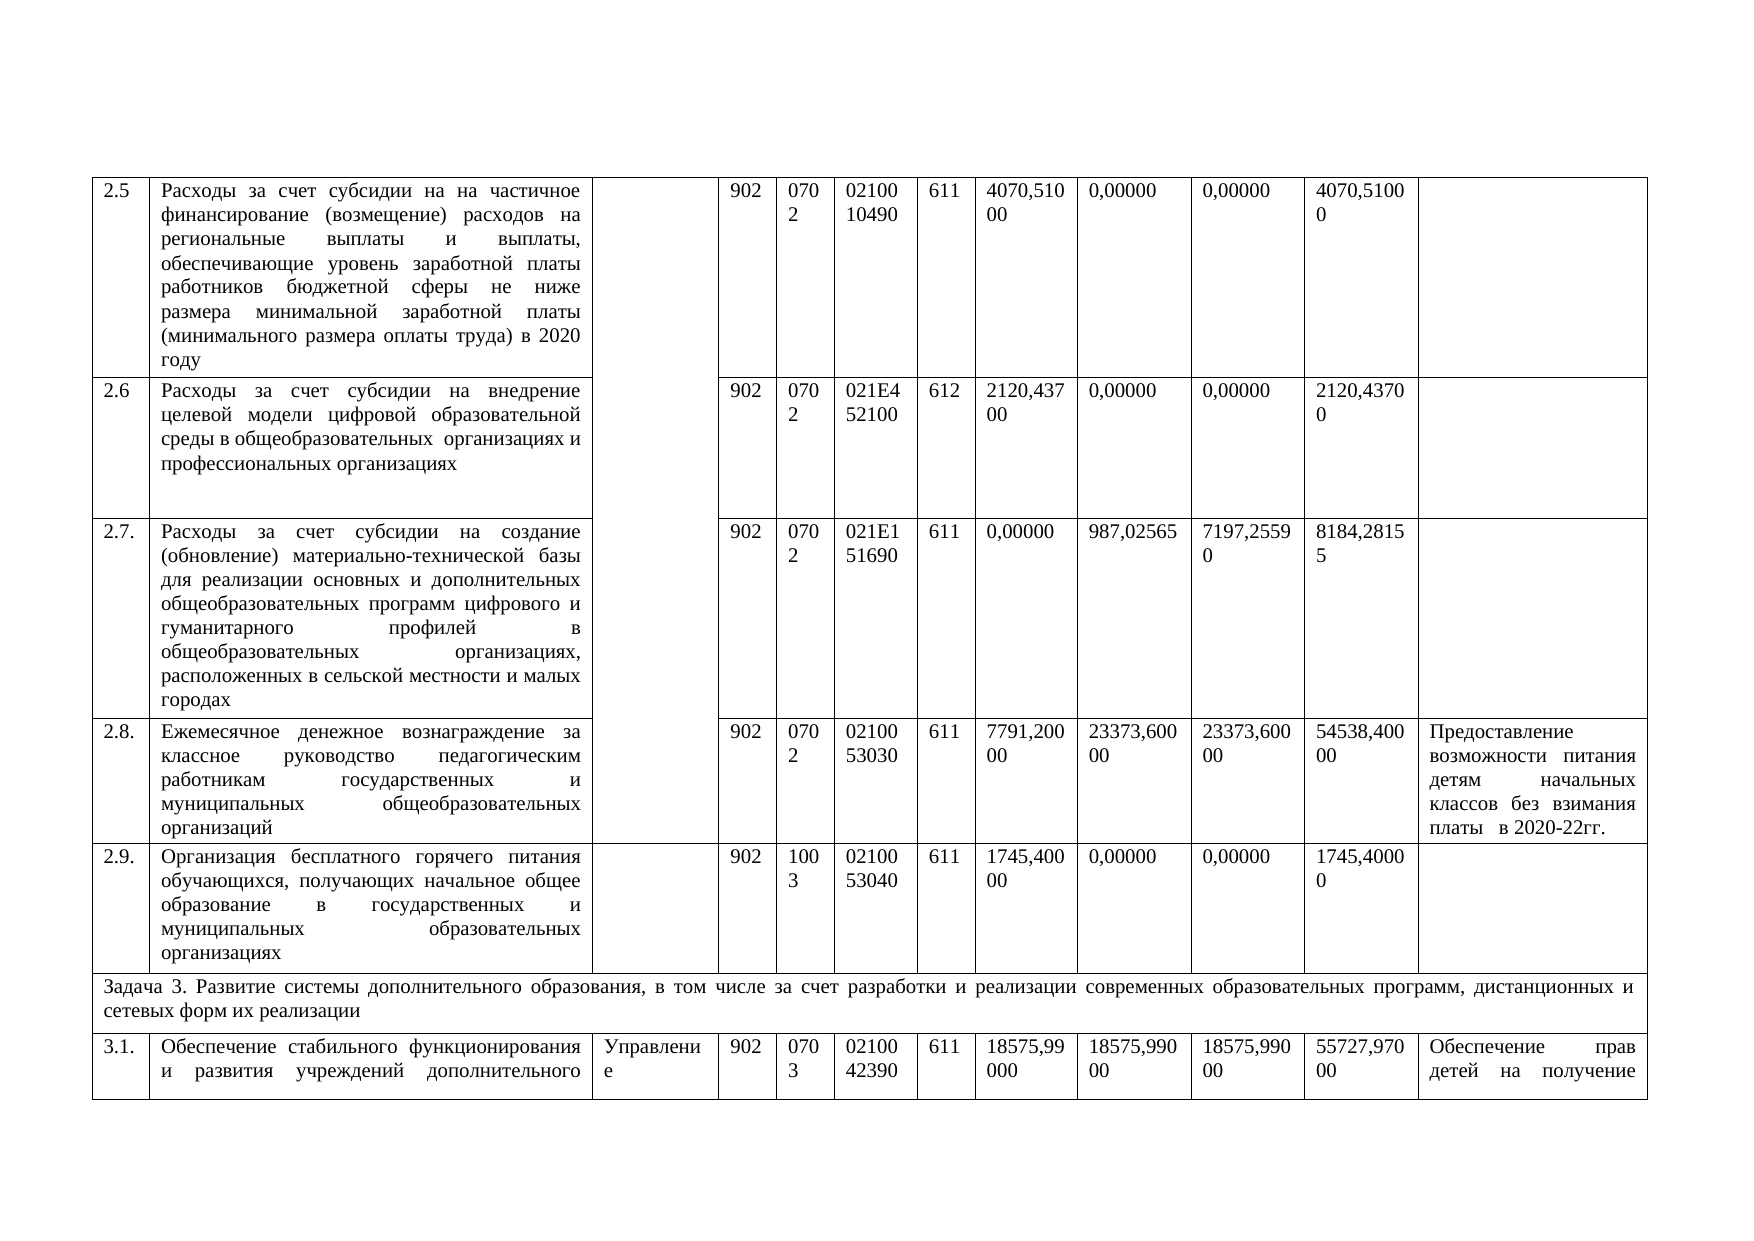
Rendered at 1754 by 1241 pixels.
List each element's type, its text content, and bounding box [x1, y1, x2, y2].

table_cell 0210053030 [835, 719, 917, 843]
table_cell 4070,51000 [1305, 178, 1418, 377]
table_cell 18575,99000 [1078, 1034, 1191, 1099]
table_cell 021Е452100 [835, 378, 917, 518]
table_cell 2.8. [93, 719, 149, 843]
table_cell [593, 1034, 718, 1099]
table_cell 7197,25590 [1192, 519, 1304, 718]
table_cell 902 [719, 178, 776, 377]
table_cell Ежемесячное денежное вознаграждение за классное руководство педагогическим работникам государственных и муниципальных общеобразовательных организаций [150, 719, 592, 843]
table_cell [1419, 378, 1647, 518]
table_cell 3.1. [93, 1034, 149, 1099]
table_cell Расходы за счет субсидии на внедрение целевой модели цифровой образовательной среды в общеобразовательных организациях и профессиональных организациях [150, 378, 592, 518]
table_cell 902 [719, 519, 776, 718]
table_cell 021Е151690 [835, 519, 917, 718]
table_cell [1419, 519, 1647, 718]
table_cell 611 [918, 519, 975, 718]
table_cell 7791,20000 [976, 719, 1077, 843]
table_cell 0,00000 [1192, 844, 1304, 972]
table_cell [150, 1034, 592, 1099]
table_cell 611 [918, 178, 975, 377]
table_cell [1419, 1034, 1647, 1099]
table_cell Расходы за счет субсидии на на частичное финансирование (возмещение) расходов на региональные выплаты и выплаты, обеспечивающие уровень заработной платы работников бюджетной сферы не ниже размера минимальной заработной платы (минимального размера оплаты труда) в 2020 году [150, 178, 592, 377]
table_cell 55727,97000 [1305, 1034, 1418, 1099]
table_cell 987,02565 [1078, 519, 1191, 718]
table_cell 2.7. [93, 519, 149, 718]
table_cell 8184,28155 [1305, 519, 1418, 718]
table_cell [1419, 178, 1647, 377]
table_cell 18575,99000 [976, 1034, 1077, 1099]
table_cell 0702 [777, 178, 834, 377]
table_cell [593, 844, 718, 972]
table_cell 2.5 [93, 178, 149, 377]
table_cell 0,00000 [1192, 378, 1304, 518]
table_cell [1419, 844, 1647, 972]
table_cell 2120,43700 [976, 378, 1077, 518]
table_cell 18575,99000 [1192, 1034, 1304, 1099]
table_cell 611 [918, 844, 975, 972]
table_cell 4070,51000 [976, 178, 1077, 377]
table_cell 1003 [777, 844, 834, 972]
table_cell 902 [719, 719, 776, 843]
table_cell 0,00000 [976, 519, 1077, 718]
table_cell 54538,40000 [1305, 719, 1418, 843]
table_cell 0702 [777, 719, 834, 843]
table_cell 611 [918, 1034, 975, 1099]
table_cell 1745,40000 [1305, 844, 1418, 972]
table_cell 0702 [777, 378, 834, 518]
table_cell 0,00000 [1078, 844, 1191, 972]
table_cell 2.6 [93, 378, 149, 518]
table_cell 2.9. [93, 844, 149, 972]
table_cell 902 [719, 378, 776, 518]
table_cell 0210042390 [835, 1034, 917, 1099]
table_cell 23373,60000 [1078, 719, 1191, 843]
table_cell Задача 3. Развитие системы дополнительного образования, в том числе за счет разработки и реализации современных образовательных программ, дистанционных и сетевых форм их реализации [93, 974, 1647, 1033]
table_cell Предоставление возможности питания детям начальных классов без взимания платы в 2020-22гг. [1419, 719, 1647, 843]
table_cell 23373,60000 [1192, 719, 1304, 843]
table_cell 611 [918, 719, 975, 843]
table_cell 0,00000 [1078, 378, 1191, 518]
table_cell 2120,43700 [1305, 378, 1418, 518]
table_cell 1745,40000 [976, 844, 1077, 972]
table_cell Организация бесплатного горячего питания обучающихся, получающих начальное общее образование в государственных и муниципальных образовательных организациях [150, 844, 592, 972]
table_cell 0210053040 [835, 844, 917, 972]
table_cell 0210010490 [835, 178, 917, 377]
table_cell 0,00000 [1192, 178, 1304, 377]
table_cell 612 [918, 378, 975, 518]
table_cell Расходы за счет субсидии на создание (обновление) материально-технической базы для реализации основных и дополнительных общеобразовательных программ цифрового и гуманитарного профилей в общеобразовательных организациях, расположенных в сельской местности и малых городах [150, 519, 592, 718]
table_cell 0,00000 [1078, 178, 1191, 377]
table_cell 902 [719, 844, 776, 972]
table_cell 0703 [777, 1034, 834, 1099]
table_cell 902 [719, 1034, 776, 1099]
table_cell 0702 [777, 519, 834, 718]
